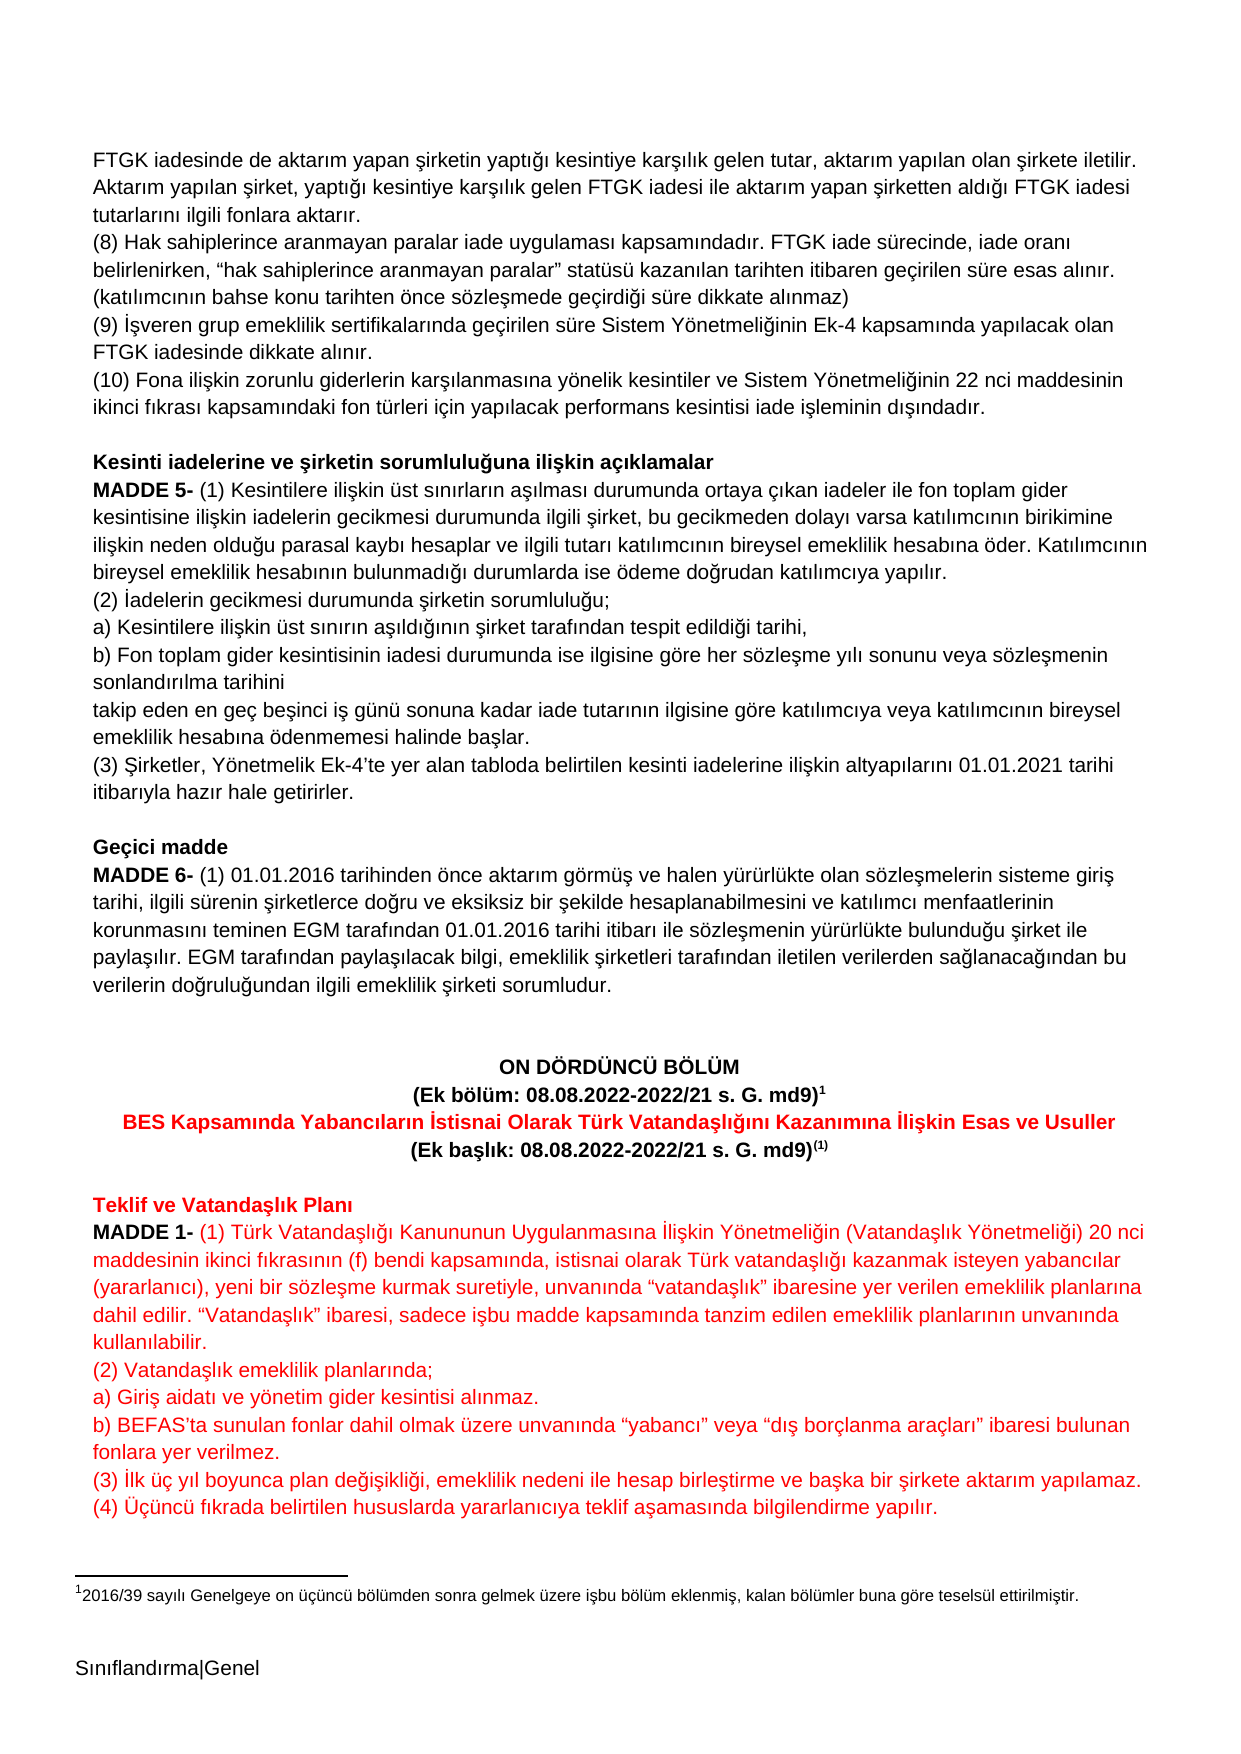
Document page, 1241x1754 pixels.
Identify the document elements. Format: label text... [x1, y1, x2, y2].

text Kesinti iadelerine ve şirketin sorumluluğuna ilişkin açıklamalar [93, 450, 1163, 474]
text (Ek bölüm: 08.08.2022-2022/21 s. G. md9) [75, 1083, 1163, 1107]
text (9) İşveren grup emeklilik sertifikalarında geçirilen süre Sistem Yönetmeliğinin Ek-4 kapsamında yapılacak olan FTGK iadesinde dikkate alınır. [93, 313, 1163, 364]
text BES Kapsamında Yabancıların İstisnai Olarak Türk Vatandaşlığını Kazanımına İlişkin Esas ve Usuller [75, 1110, 1163, 1134]
text MADDE 1- (1) Türk Vatandaşlığı Kanununun Uygulanmasına İlişkin Yönetmeliğin (Vatandaşlık Yönetmeliği) 20 nci maddesinin ikinci fıkrasının (f) bendi kapsamında, istisnai olarak Türk vatandaşlığı kazanmak isteyen yabancılar (yararlanıcı), yeni bir sözleşme kurmak suretiyle, unvanında “vatandaşlık” ibaresine yer verilen emeklilik planlarına dahil edilir. “Vatandaşlık” ibaresi, sadece işbu madde kapsamında tanzim edilen emeklilik planlarının unvanında kullanılabilir. [93, 1220, 1163, 1354]
text b) BEFAS’ta sunulan fonlar dahil olmak üzere unvanında “yabancı” veya “dış borçlanma araçları” ibaresi bulunan fonlara yer verilmez. [93, 1413, 1163, 1464]
text b) Fon toplam gider kesintisinin iadesi durumunda ise ilgisine göre her sözleşme yılı sonunu veya sözleşmenin sonlandırılma tarihini [93, 643, 1163, 694]
text (3) Şirketler, Yönetmelik Ek-4’te yer alan tabloda belirtilen kesinti iadelerine ilişkin altyapılarını 01.01.2021 tarihi itibarıyla hazır hale getirirler. [93, 753, 1163, 804]
text (4) Üçüncü fıkrada belirtilen hususlarda yararlanıcıya teklif aşamasında bilgilendirme yapılır. [93, 1495, 1163, 1519]
text takip eden en geç beşinci iş günü sonuna kadar iade tutarının ilgisine göre katılımcıya veya katılımcının bireysel emeklilik hesabına ödenmemesi halinde başlar. [93, 698, 1163, 749]
text Teklif ve Vatandaşlık Planı [93, 1193, 1163, 1217]
text MADDE 6- (1) 01.01.2016 tarihinden önce aktarım görmüş ve halen yürürlükte olan sözleşmelerin sisteme giriş tarihi, ilgili sürenin şirketlerce doğru ve eksiksiz bir şekilde hesaplanabilmesini ve katılımcı menfaatlerinin korunmasını teminen EGM tarafından 01.01.2016 tarihi itibarı ile sözleşmenin yürürlükte bulunduğu şirket ile paylaşılır. EGM tarafından paylaşılacak bilgi, emeklilik şirketleri tarafından iletilen verilerden sağlanacağından bu verilerin doğruluğundan ilgili emeklilik şirketi sorumludur. [93, 863, 1163, 997]
text (10) Fona ilişkin zorunlu giderlerin karşılanmasına yönelik kesintiler ve Sistem Yönetmeliğinin 22 nci maddesinin ikinci fıkrası kapsamındaki fon türleri için yapılacak performans kesintisi iade işleminin dışındadır. [93, 368, 1163, 419]
text a) Giriş aidatı ve yönetim gider kesintisi alınmaz. [93, 1385, 1163, 1409]
text (3) İlk üç yıl boyunca plan değişikliği, emeklilik nedeni ile hesap birleştirme ve başka bir şirkete aktarım yapılamaz. [93, 1468, 1163, 1492]
text (8) Hak sahiplerince aranmayan paralar iade uygulaması kapsamındadır. FTGK iade sürecinde, iade oranı belirlenirken, “hak sahiplerince aranmayan paralar” statüsü kazanılan tarihten itibaren geçirilen süre esas alınır. (katılımcının bahse konu tarihten önce sözleşmede geçirdiği süre dikkate alınmaz) [93, 230, 1163, 309]
text Geçici madde [93, 835, 1163, 859]
text (Ek başlık: 08.08.2022-2022/21 s. G. md9)(1) [75, 1138, 1163, 1162]
text a) Kesintilere ilişkin üst sınırın aşıldığının şirket tarafından tespit edildiği tarihi, [93, 615, 1163, 639]
text (2) İadelerin gecikmesi durumunda şirketin sorumluluğu; [93, 588, 1163, 612]
text ON DÖRDÜNCÜ BÖLÜM [75, 1055, 1163, 1079]
text (2) Vatandaşlık emeklilik planlarında; [93, 1358, 1163, 1382]
text FTGK iadesinde de aktarım yapan şirketin yaptığı kesintiye karşılık gelen tutar, aktarım yapılan olan şirkete iletilir. Aktarım yapılan şirket, yaptığı kesintiye karşılık gelen FTGK iadesi ile aktarım yapan şirketten aldığı FTGK iadesi tutarlarını ilgili fonlara aktarır. [93, 148, 1163, 227]
text MADDE 5- (1) Kesintilere ilişkin üst sınırların aşılması durumunda ortaya çıkan iadeler ile fon toplam gider kesintisine ilişkin iadelerin gecikmesi durumunda ilgili şirket, bu gecikmeden dolayı varsa katılımcının birikimine ilişkin neden olduğu parasal kaybı hesaplar ve ilgili tutarı katılımcının bireysel emeklilik hesabına öder. Katılımcının bireysel emeklilik hesabının bulunmadığı durumlarda ise ödeme doğrudan katılımcıya yapılır. [93, 478, 1163, 584]
